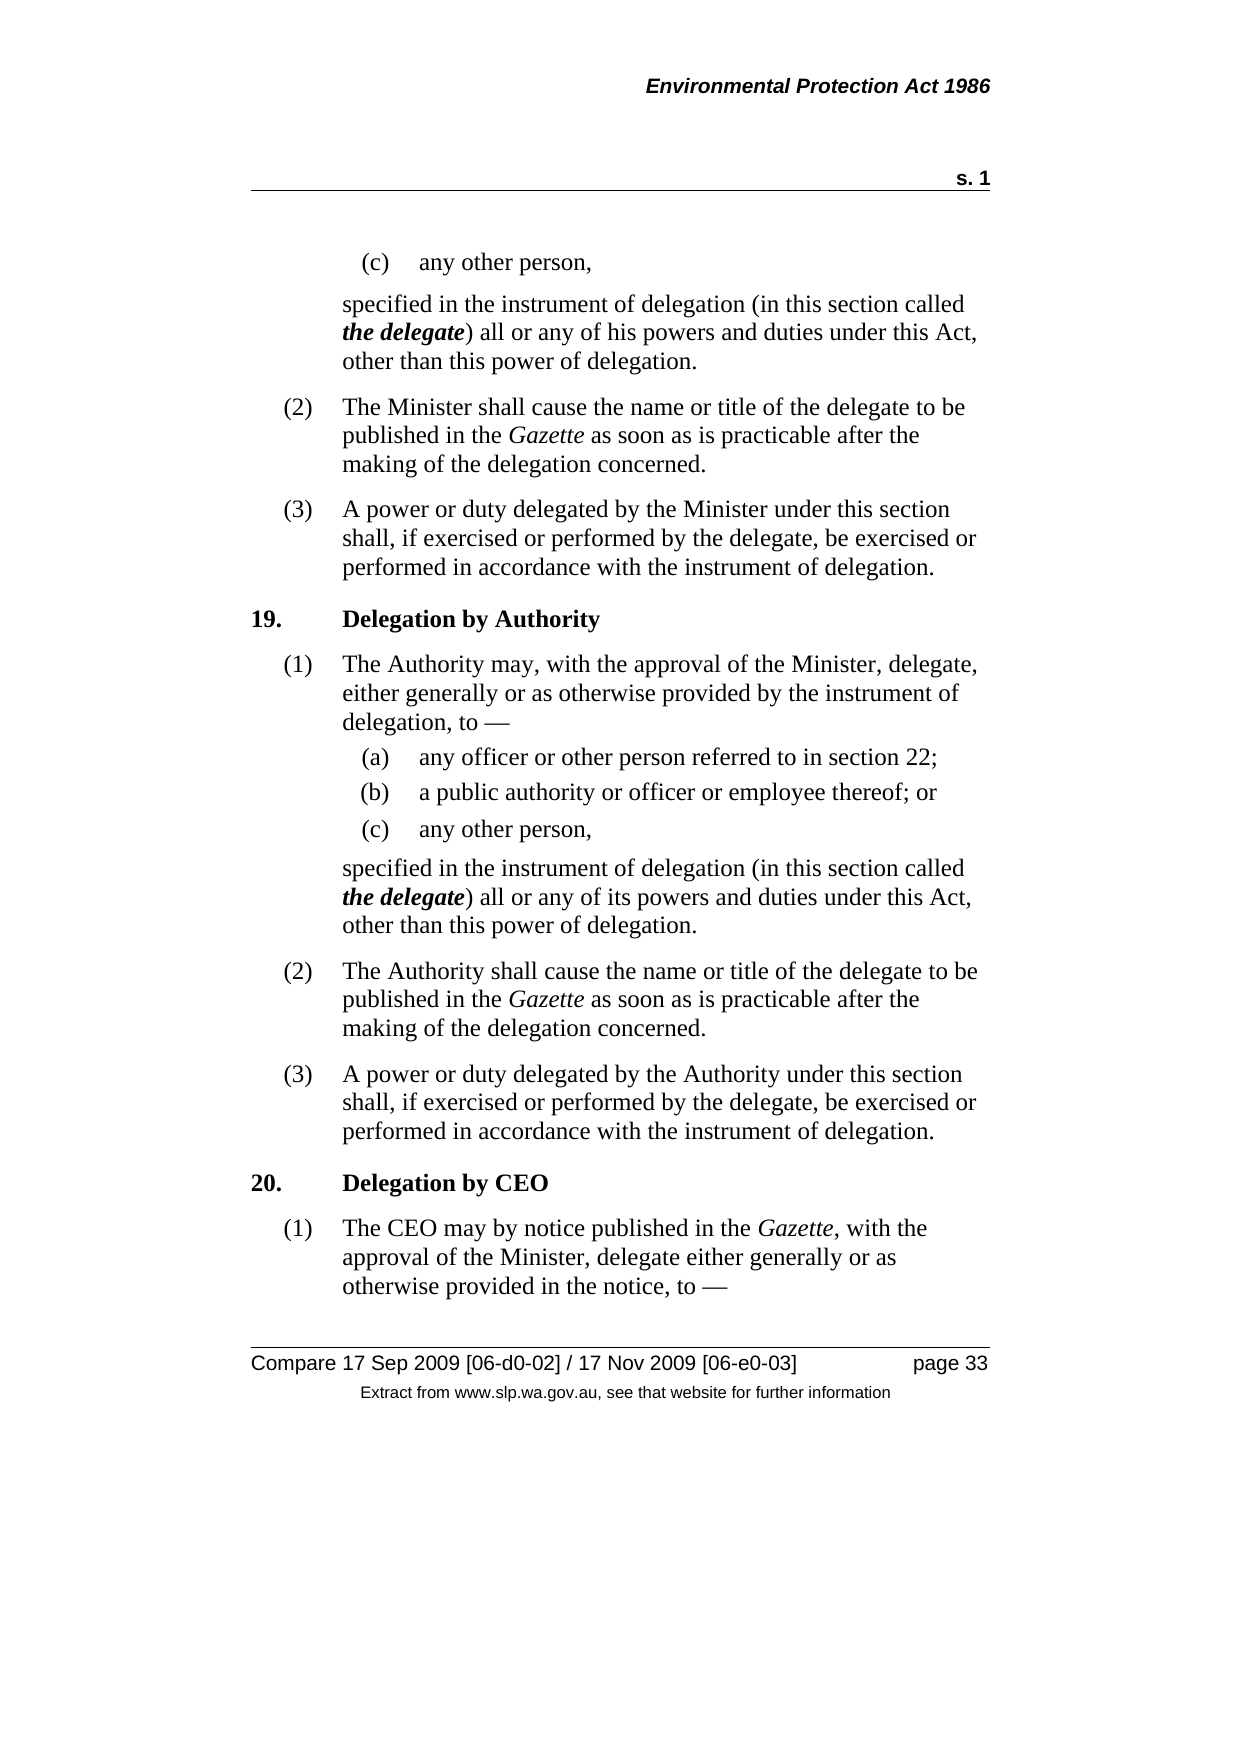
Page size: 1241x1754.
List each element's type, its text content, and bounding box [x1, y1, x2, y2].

text (2) The Authority shall cause the name or title of the delegate to be published in the Gazette as soon as is practicable after the making of the delegation concerned. [251, 956, 990, 1042]
subtitle 20. Delegation by CEO [251, 1168, 990, 1197]
text (b) a public authority or officer or employee thereof; or [251, 777, 990, 805]
text (1) The CEO may by notice published in the Gazette, with the approval of the Minister, delegate either generally or as otherwise provided in the notice, to — [251, 1213, 990, 1299]
text (1) The Authority may, with the approval of the Minister, delegate, either generally or as otherwise provided by the instrument of delegation, to — [251, 649, 990, 735]
text (3) A power or duty delegated by the Minister under this section shall, if exercised or performed by the delegate, be exercised or performed in accordance with the instrument of delegation. [251, 494, 990, 581]
subtitle 19. Delegation by Authority [251, 604, 990, 632]
text (a) any officer or other person referred to in section 22; [251, 742, 990, 770]
text (c) any other person, [251, 247, 990, 276]
text (2) The Minister shall cause the name or title of the delegate to be published in the Gazette as soon as is practicable after the making of the delegation concerned. [251, 392, 990, 478]
text (c) any other person, [251, 814, 990, 842]
text specified in the instrument of delegation (in this section called the delegate) all or any of its powers and duties under this Act, other than this power of delegation. [251, 853, 990, 939]
text specified in the instrument of delegation (in this section called the delegate) all or any of his powers and duties under this Act, other than this power of delegation. [251, 289, 990, 375]
text (3) A power or duty delegated by the Authority under this section shall, if exercised or performed by the delegate, be exercised or performed in accordance with the instrument of delegation. [251, 1059, 990, 1145]
